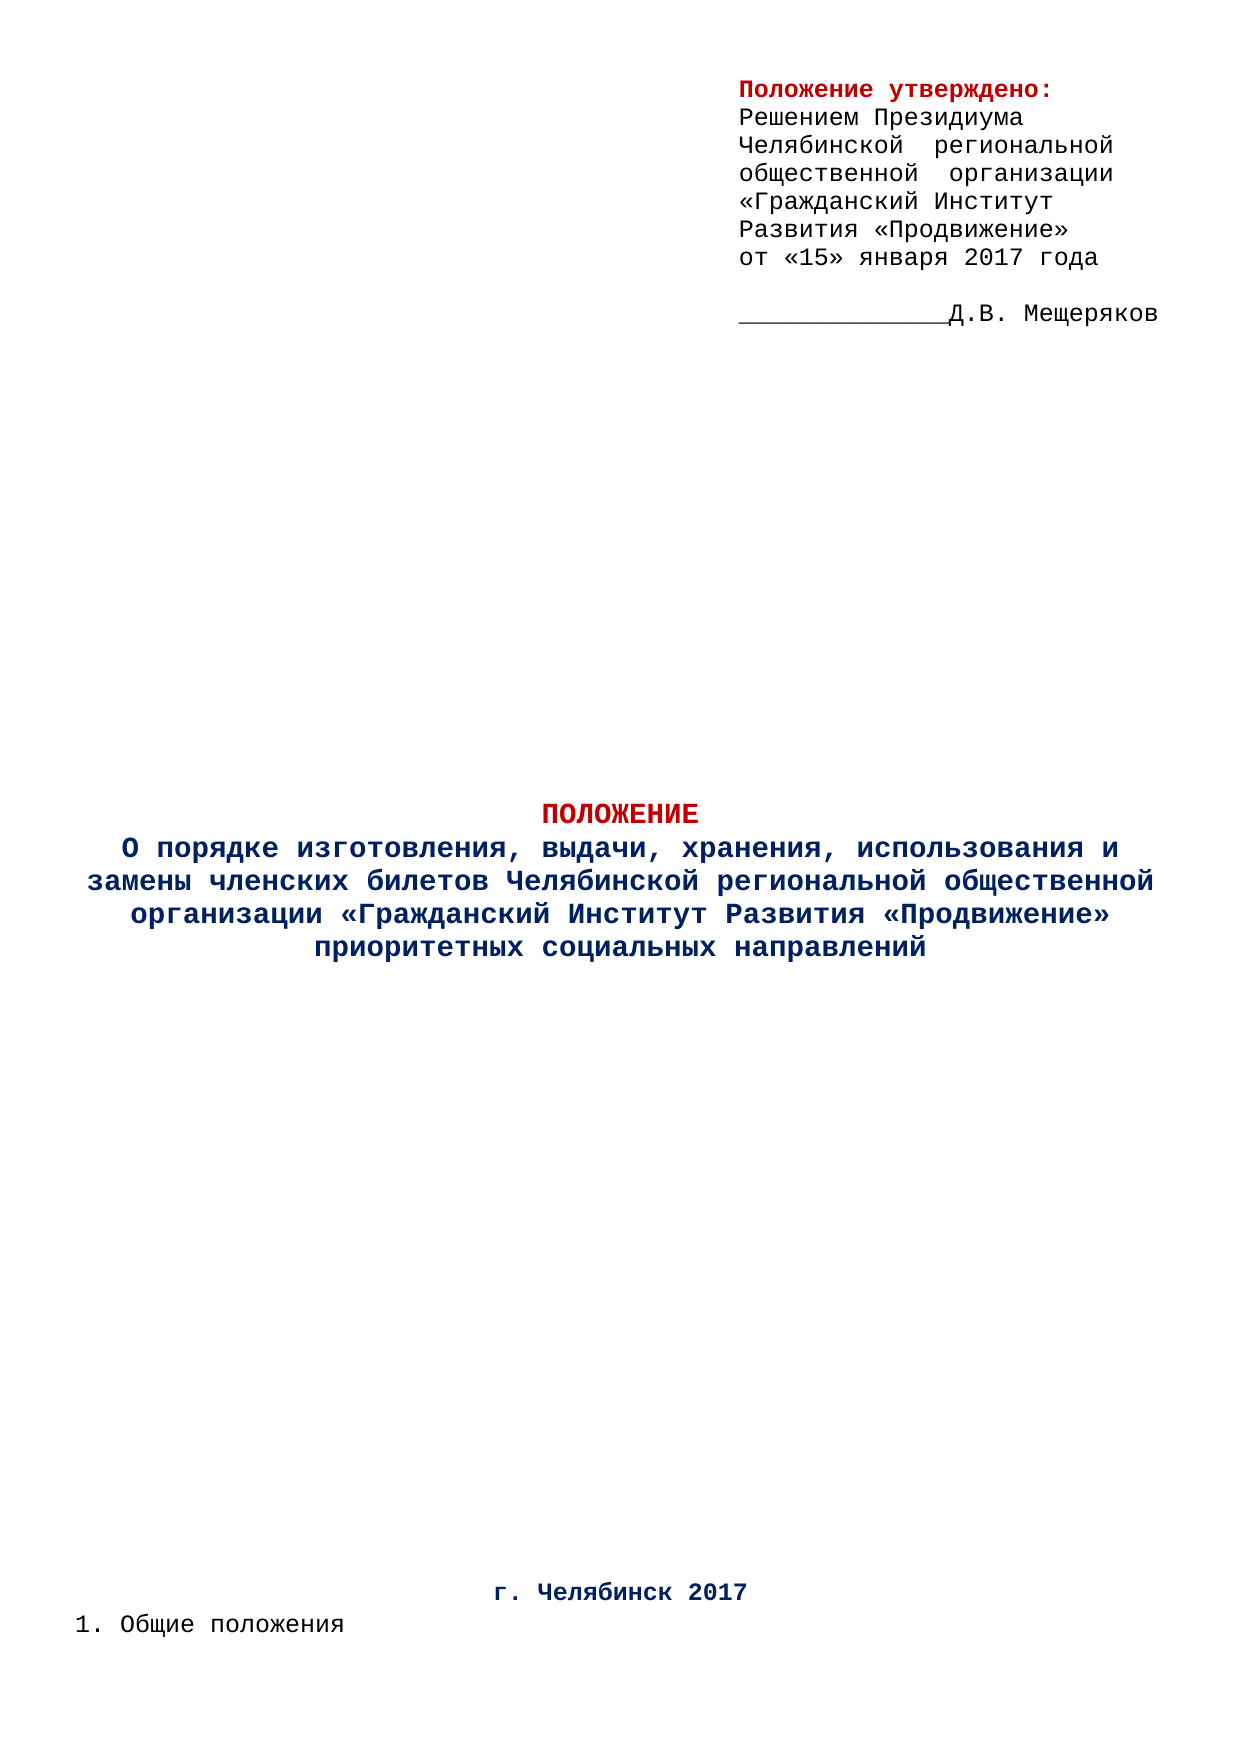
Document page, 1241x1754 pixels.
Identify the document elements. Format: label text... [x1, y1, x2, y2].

text ______________Д.В. Мещеряков [739, 299, 1165, 327]
text г. Челябинск 2017 [75, 1555, 1165, 1612]
text ПОЛОЖЕНИЕ [75, 800, 1165, 833]
text О порядке изготовления, выдачи, хранения, использования и замены членских билетов Челябинской региональной общественной организации «Гражданский Институт Развития «Продвижение» приоритетных социальных направлений [75, 833, 1165, 965]
text 1. Общие положения [75, 1614, 1165, 1637]
text Положение утверждено: Решением Президиума Челябинской региональной общественной организации «Гражданский Институт Развития «Продвижение» от «15» января 2017 года [739, 75, 1165, 271]
